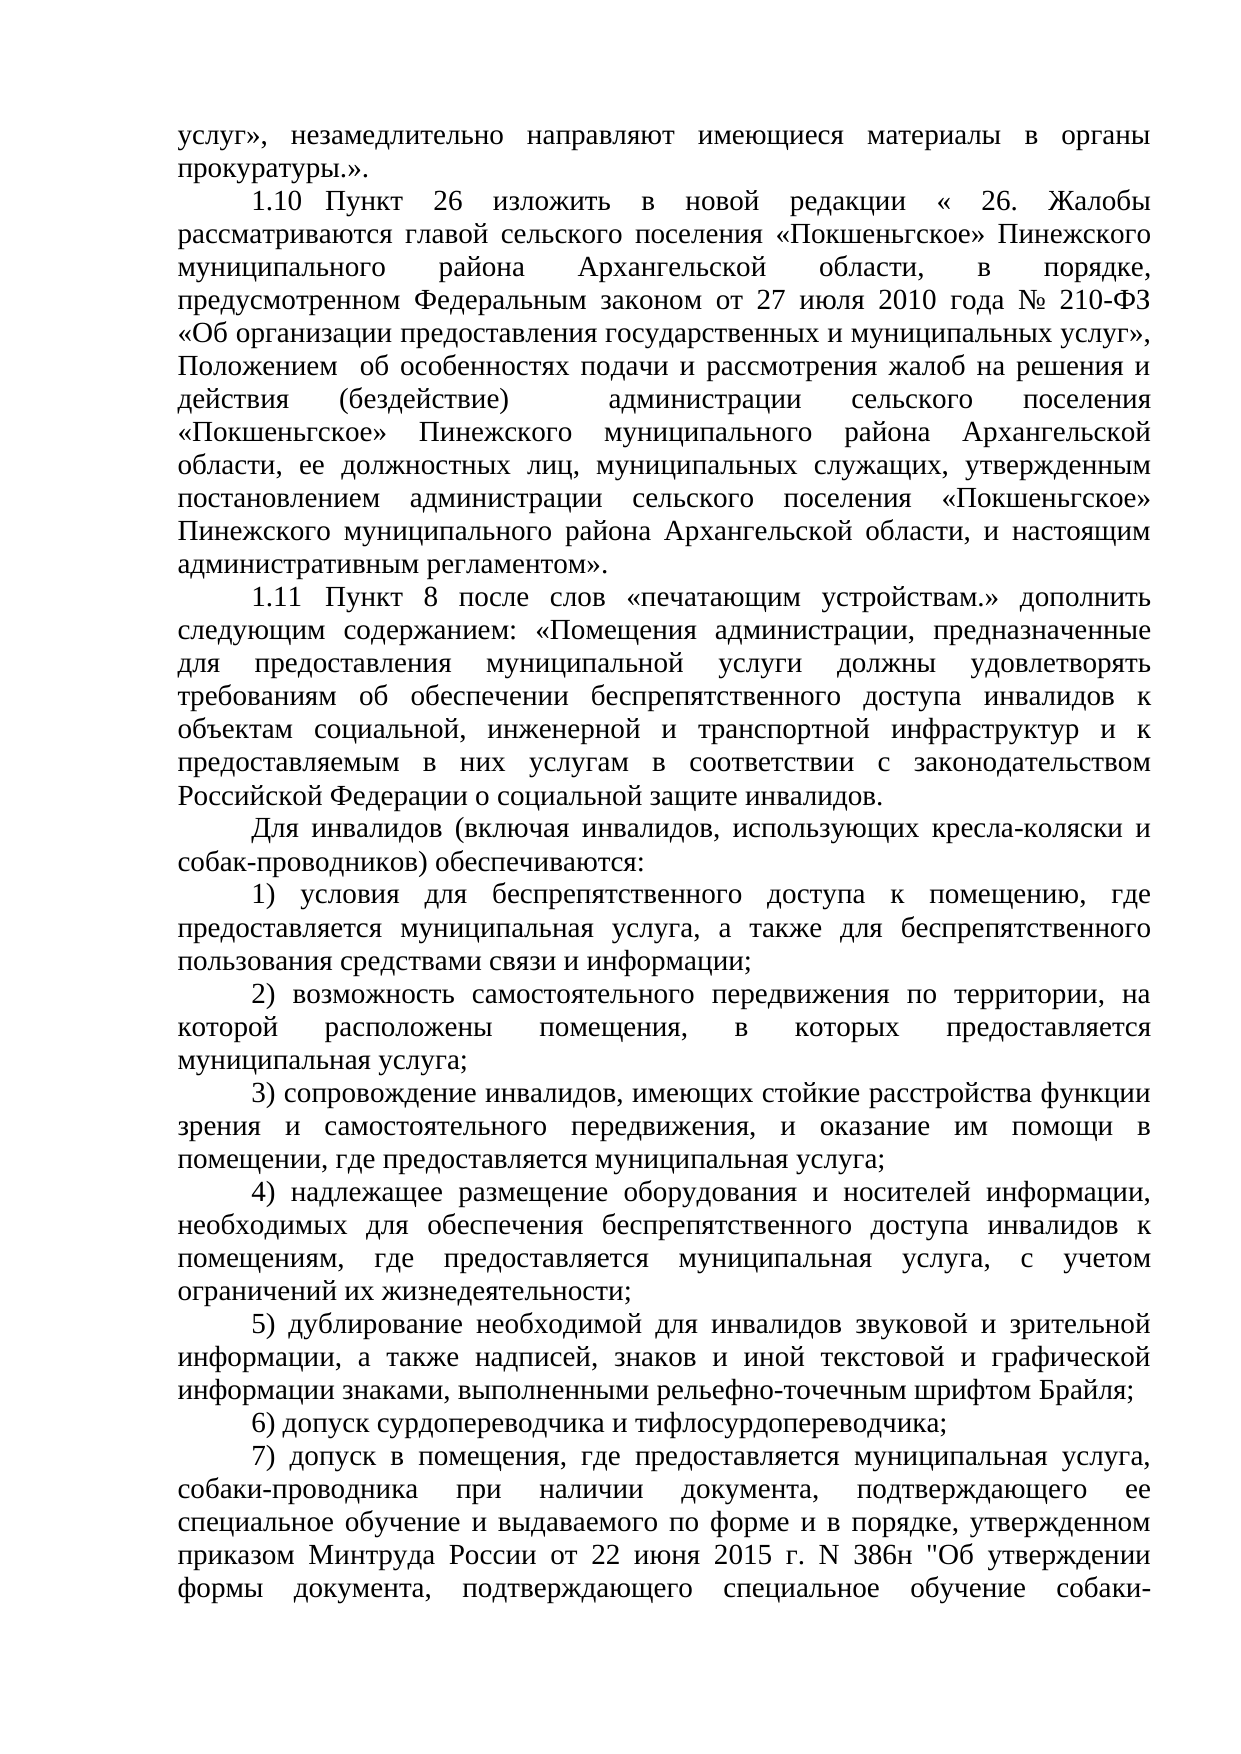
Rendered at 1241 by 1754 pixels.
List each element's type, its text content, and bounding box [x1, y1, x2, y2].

text 1) условия для беспрепятственного доступа к помещению, где предоставляется муниципальная услуга, а также для беспрепятственного пользования средствами связи и информации; [177, 878, 1152, 977]
text 4) надлежащее размещение оборудования и носителей информации, необходимых для обеспечения беспрепятственного доступа инвалидов к помещениям, где предоставляется муниципальная услуга, с учетом ограничений их жизнедеятельности; [177, 1175, 1152, 1307]
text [177, 118, 1152, 184]
text 1.11 Пункт 8 после слов «печатающим устройствам.» дополнить следующим содержанием: «Помещения администрации, предназначенные для предоставления муниципальной услуги должны удовлетворять требованиям об обеспечении беспрепятственного доступа инвалидов к объектам социальной, инженерной и транспортной инфраструктур и к предоставляемым в них услугам в соответствии с законодательством Российской Федерации о социальной защите инвалидов. [177, 580, 1152, 812]
text 2) возможность самостоятельного передвижения по территории, на которой расположены помещения, в которых предоставляется муниципальная услуга; [177, 977, 1152, 1076]
text 6) допуск сурдопереводчика и тифлосурдопереводчика; [177, 1406, 1152, 1439]
text 3) сопровождение инвалидов, имеющих стойкие расстройства функции зрения и самостоятельного передвижения, и оказание им помощи в помещении, где предоставляется муниципальная услуга; [177, 1076, 1152, 1175]
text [177, 1439, 1152, 1604]
text 1.10 Пункт 26 изложить в новой редакции « 26. Жалобы рассматриваются главой сельского поселения «Покшеньгское» Пинежского муниципального района Архангельской области, в порядке, предусмотренном Федеральным законом от 27 июля 2010 года № 210-ФЗ «Об организации предоставления государственных и муниципальных услуг», Положением об особенностях подачи и рассмотрения жалоб на решения и действия (бездействие) администрации сельского поселения «Покшеньгское» Пинежского муниципального района Архангельской области, ее должностных лиц, муниципальных служащих, утвержденным постановлением администрации сельского поселения «Покшеньгское» Пинежского муниципального района Архангельской области, и настоящим административным регламентом». [177, 184, 1152, 580]
text Для инвалидов (включая инвалидов, использующих кресла-коляски и собак-проводников) обеспечиваются: [177, 812, 1152, 878]
text 5) дублирование необходимой для инвалидов звуковой и зрительной информации, а также надписей, знаков и иной текстовой и графической информации знаками, выполненными рельефно-точечным шрифтом Брайля; [177, 1307, 1152, 1406]
